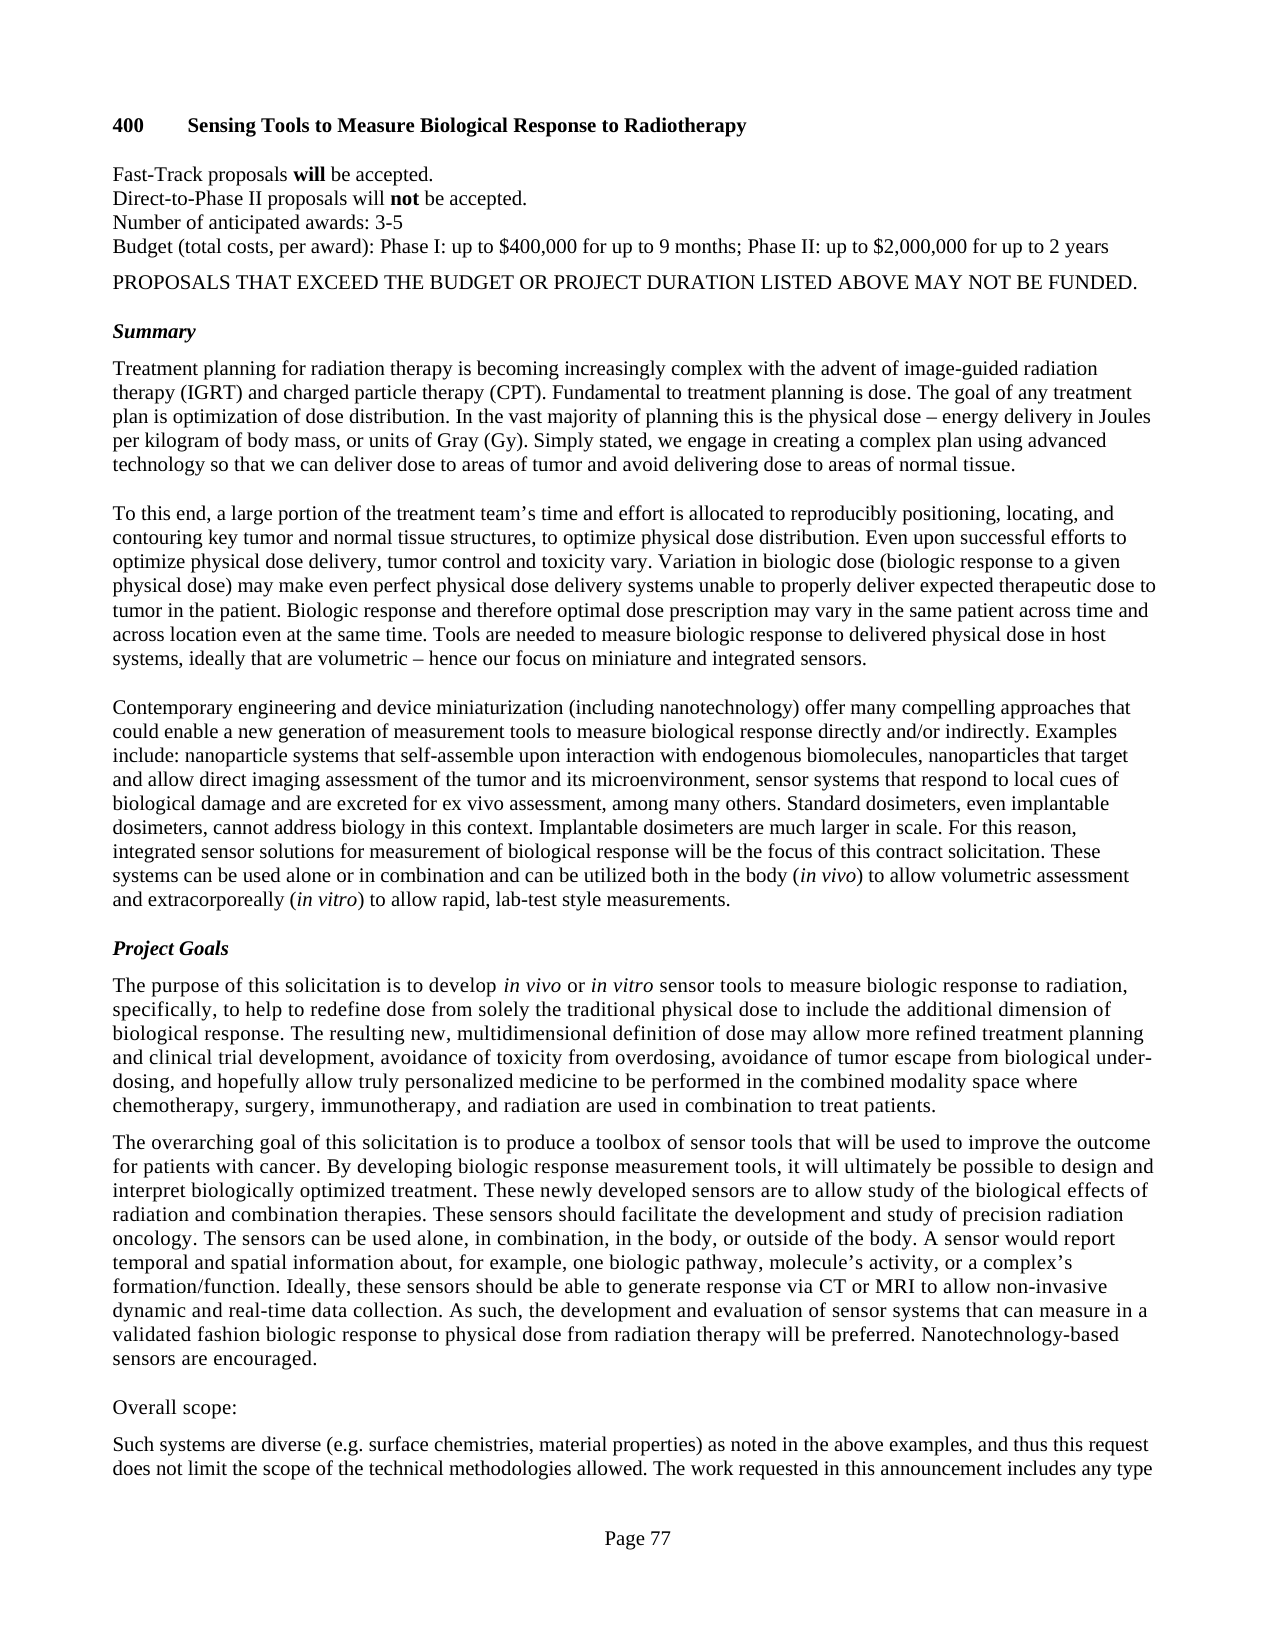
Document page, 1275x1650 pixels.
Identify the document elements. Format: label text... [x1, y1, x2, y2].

text Contemporary engineering and device miniaturization (including nanotechnology) offer many compelling approaches that could enable a new generation of measurement tools to measure biological response directly and/or indirectly. Examples include: nanoparticle systems that self-assemble upon interaction with endogenous biomolecules, nanoparticles that target and allow direct imaging assessment of the tumor and its microenvironment, sensor systems that respond to local cues of biological damage and are excreted for ex vivo assessment, among many others. Standard dosimeters, even implantable dosimeters, cannot address biology in this context. Implantable dosimeters are much larger in scale. For this reason, integrated sensor solutions for measurement of biological response will be the focus of this contract solicitation. These systems can be used alone or in combination and can be utilized both in the body (in vivo) to allow volumetric assessment and extracorporeally (in vitro) to allow rapid, lab-test style measurements. [112, 695, 1162, 911]
text To this end, a large portion of the treatment team’s time and effort is allocated to reproducibly positioning, locating, and contouring key tumor and normal tissue structures, to optimize physical dose distribution. Even upon successful efforts to optimize physical dose delivery, tumor control and toxicity vary. Variation in biologic dose (biologic response to a given physical dose) may make even perfect physical dose delivery systems unable to properly deliver expected therapeutic dose to tumor in the patient. Biologic response and therefore optimal dose prescription may vary in the same patient across time and across location even at the same time. Tools are needed to measure biologic response to delivered physical dose in host systems, ideally that are volumetric – hence our focus on miniature and integrated sensors. [112, 501, 1162, 670]
text Fast-Track proposals will be accepted. Direct-to-Phase II proposals will not be accepted. Number of anticipated awards: 3-5 Budget (total costs, per award): Phase I: up to $400,000 for up to 9 months; Phase II: up to $2,000,000 for up to 2 years [112, 162, 1162, 258]
text Summary [112, 319, 1162, 343]
text PROPOSALS THAT EXCEED THE BUDGET OR PROJECT DURATION LISTED ABOVE MAY NOT BE FUNDED. [112, 270, 1162, 294]
text The overarching goal of this solicitation is to produce a toolbox of sensor tools that will be used to improve the outcome for patients with cancer. By developing biologic response measurement tools, it will ultimately be possible to design and interpret biologically optimized treatment. These newly developed sensors are to allow study of the biological effects of radiation and combination therapies. These sensors should facilitate the development and study of precision radiation oncology. The sensors can be used alone, in combination, in the body, or outside of the body. A sensor would report temporal and spatial information about, for example, one biologic pathway, molecule’s activity, or a complex’s formation/function. Ideally, these sensors should be able to generate response via CT or MRI to allow non-invasive dynamic and real-time data collection. As such, the development and evaluation of sensor systems that can measure in a validated fashion biologic response to physical dose from radiation therapy will be preferred. Nanotechnology-based sensors are encouraged. [112, 1130, 1162, 1370]
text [112, 1432, 1162, 1480]
text Project Goals [112, 936, 1162, 960]
text Sensing Tools to Measure Biological Response to Radiotherapy [112, 112, 1162, 137]
text Treatment planning for radiation therapy is becoming increasingly complex with the advent of image-guided radiation therapy (IGRT) and charged particle therapy (CPT). Fundamental to treatment planning is dose. The goal of any treatment plan is optimization of dose distribution. In the vast majority of planning this is the physical dose – energy delivery in Joules per kilogram of body mass, or units of Gray (Gy). Simply stated, we engage in creating a complex plan using advanced technology so that we can deliver dose to areas of tumor and avoid delivering dose to areas of normal tissue. [112, 356, 1162, 476]
text Overall scope: [112, 1395, 1162, 1419]
text The purpose of this solicitation is to develop in vivo or in vitro sensor tools to measure biologic response to radiation, specifically, to help to redefine dose from solely the traditional physical dose to include the additional dimension of biological response. The resulting new, multidimensional definition of dose may allow more refined treatment planning and clinical trial development, avoidance of toxicity from overdosing, avoidance of tumor escape from biological under-dosing, and hopefully allow truly personalized medicine to be performed in the combined modality space where chemotherapy, surgery, immunotherapy, and radiation are used in combination to treat patients. [112, 973, 1162, 1117]
